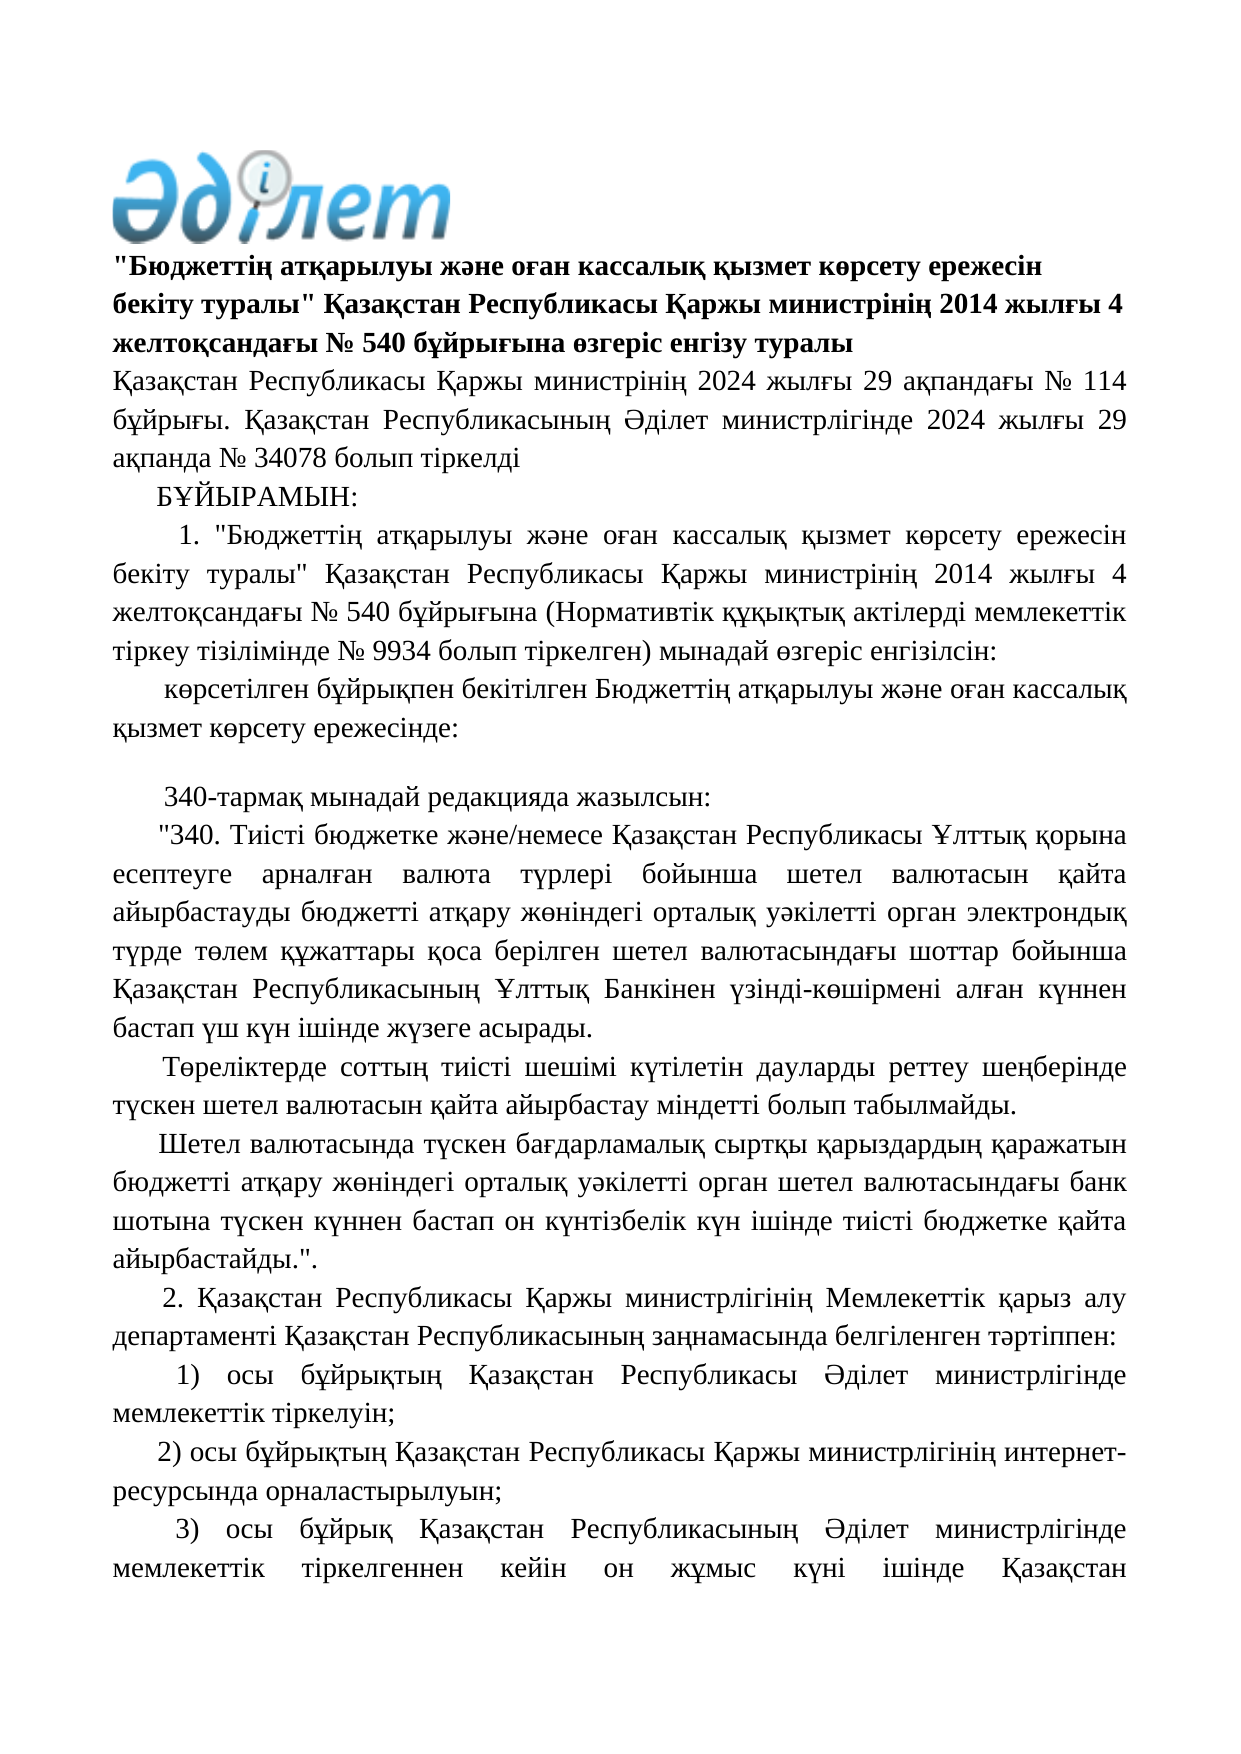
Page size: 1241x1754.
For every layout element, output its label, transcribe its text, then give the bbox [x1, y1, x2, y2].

text 1) осы бұйрықтың Қазақстан Республикасы Әділет министрлiгiнде мемлекеттiк тiркелуін; [112, 1357, 1128, 1429]
text 340-тармақ мынадай редакцияда жазылсын: [112, 779, 1128, 812]
text "340. Тиісті бюджетке және/немесе Қазақстан Республикасы Ұлттық қорына есептеуге арналған валюта түрлері бойынша шетел валютасын қайта айырбастауды бюджетті атқару жөніндегі орталық уәкілетті орган электрондық түрде төлем құжаттары қоса берілген шетел валютасындағы шоттар бойынша Қазақстан Республикасының Ұлттық Банкінен үзінді-көшірмені алған күннен бастап үш күн ішінде жүзеге асырады. [112, 817, 1128, 1044]
text 2) осы бұйрықтың Қазақстан Республикасы Қаржы министрлігінің интернет-ресурсында орналастырылуын; [112, 1434, 1128, 1506]
text 1. "Бюджеттің атқарылуы және оған кассалық қызмет көрсету ережесін бекіту туралы" Қазақстан Республикасы Қаржы министрінің 2014 жылғы 4 желтоқсандағы № 540 бұйрығына (Нормативтік құқықтық актілерді мемлекеттік тіркеу тізілімінде № 9934 болып тіркелген) мынадай өзгеріс енгізілсін: [112, 517, 1128, 667]
text БҰЙЫРАМЫН: [112, 479, 1128, 512]
text "Бюджеттің атқарылуы және оған кассалық қызмет көрсету ережесін бекіту туралы" Қазақстан Республикасы Қаржы министрінің 2014 жылғы 4 желтоқсандағы № 540 бұйрығына өзгеріс енгізу туралы [112, 248, 1128, 358]
picture [112, 150, 451, 244]
text Қазақстан Республикасы Қаржы министрінің 2024 жылғы 29 ақпандағы № 114 бұйрығы. Қазақстан Республикасының Әділет министрлігінде 2024 жылғы 29 ақпанда № 34078 болып тіркелді [112, 363, 1128, 474]
text Шетел валютасында түскен бағдарламалық сыртқы қарыздардың қаражатын бюджетті атқару жөніндегі орталық уәкілетті орган шетел валютасындағы банк шотына түскен күннен бастап он күнтізбелік күн ішінде тиісті бюджетке қайта айырбастайды.". [112, 1126, 1128, 1275]
text 2. Қазақстан Республикасы Қаржы министрлiгiнiң Мемлекеттік қарыз алу департаменті Қазақстан Республикасының заңнамасында белгіленген тәртіппен: [112, 1280, 1128, 1352]
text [112, 1511, 1128, 1583]
text Төреліктерде соттың тиісті шешімі күтілетін дауларды реттеу шеңберінде түскен шетел валютасын қайта айырбастау міндетті болып табылмайды. [112, 1049, 1128, 1121]
text көрсетілген бұйрықпен бекітілген Бюджеттің атқарылуы және оған кассалық қызмет көрсету ережесінде: [112, 672, 1128, 744]
